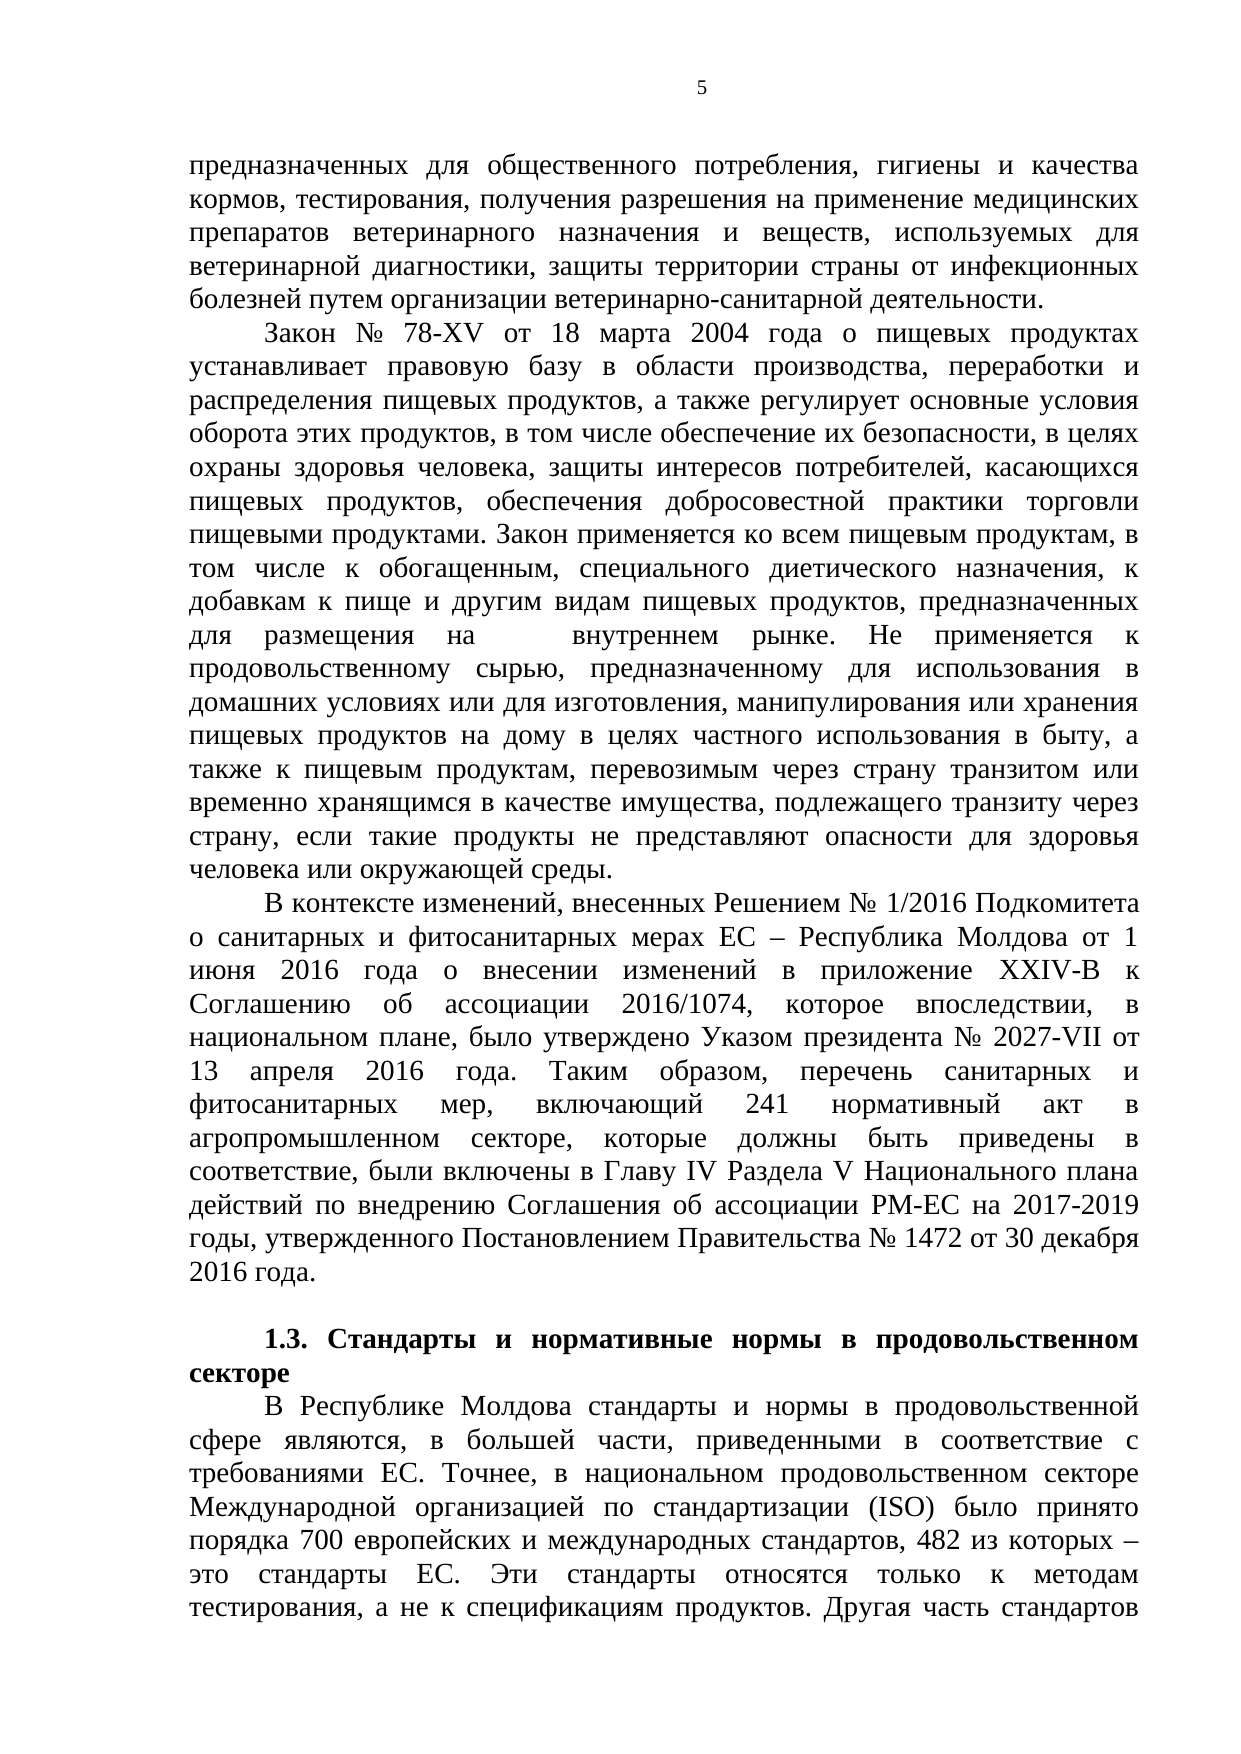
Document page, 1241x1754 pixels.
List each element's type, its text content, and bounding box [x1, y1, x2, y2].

text В контексте изменений, внесенных Решением № 1/2016 Подкомитета о санитарных и фитосанитарных мерах ЕС – Республика Молдова от 1 июня 2016 года о внесении изменений в приложение XXIV-B к Соглашению об ассоциации 2016/1074, которое впоследствии, в национальном плане, было утверждено Указом президента № 2027-VII от 13 апреля 2016 года. Таким образом, перечень санитарных и фитосанитарных мер, включающий 241 нормативный акт в агропромышленном секторе, которые должны быть приведены в соответствие, были включены в Главу IV Раздела V Национального плана действий по внедрению Соглашения об ассоциации РМ-ЕС на 2017-2019 годы, утвержденного Постановлением Правительства № 1472 от 30 декабря 2016 года. [189, 885, 1140, 1288]
text Закон № 78-XV от 18 марта 2004 года о пищевых продуктах устанавливает правовую базу в области производства, переработки и распределения пищевых продуктов, а также регулирует основные условия оборота этих продуктов, в том числе обеспечение их безопасности, в целях охраны здоровья человека, защиты интересов потребителей, касающихся пищевых продуктов, обеспечения добросовестной практики торговли пищевыми продуктами. Закон применяется ко всем пищевым продуктам, в том числе к обогащенным, специального диетического назначения, к добавкам к пище и другим видам пищевых продуктов, предназначенных для размещения на внутреннем рынке. Не применяется к продовольственному сырью, предназначенному для использования в домашних условиях или для изготовления, манипулирования или хранения пищевых продуктов на дому в целях частного использования в быту, а также к пищевым продуктам, перевозимым через страну транзитом или временно хранящимся в качестве имущества, подлежащего транзиту через страну, если такие продукты не представляют опасности для здоровья человека или окружающей среды. [189, 315, 1140, 885]
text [189, 1388, 1140, 1623]
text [189, 147, 1140, 315]
text 1.3. Стандарты и нормативные нормы в продовольственном секторе [189, 1321, 1140, 1388]
